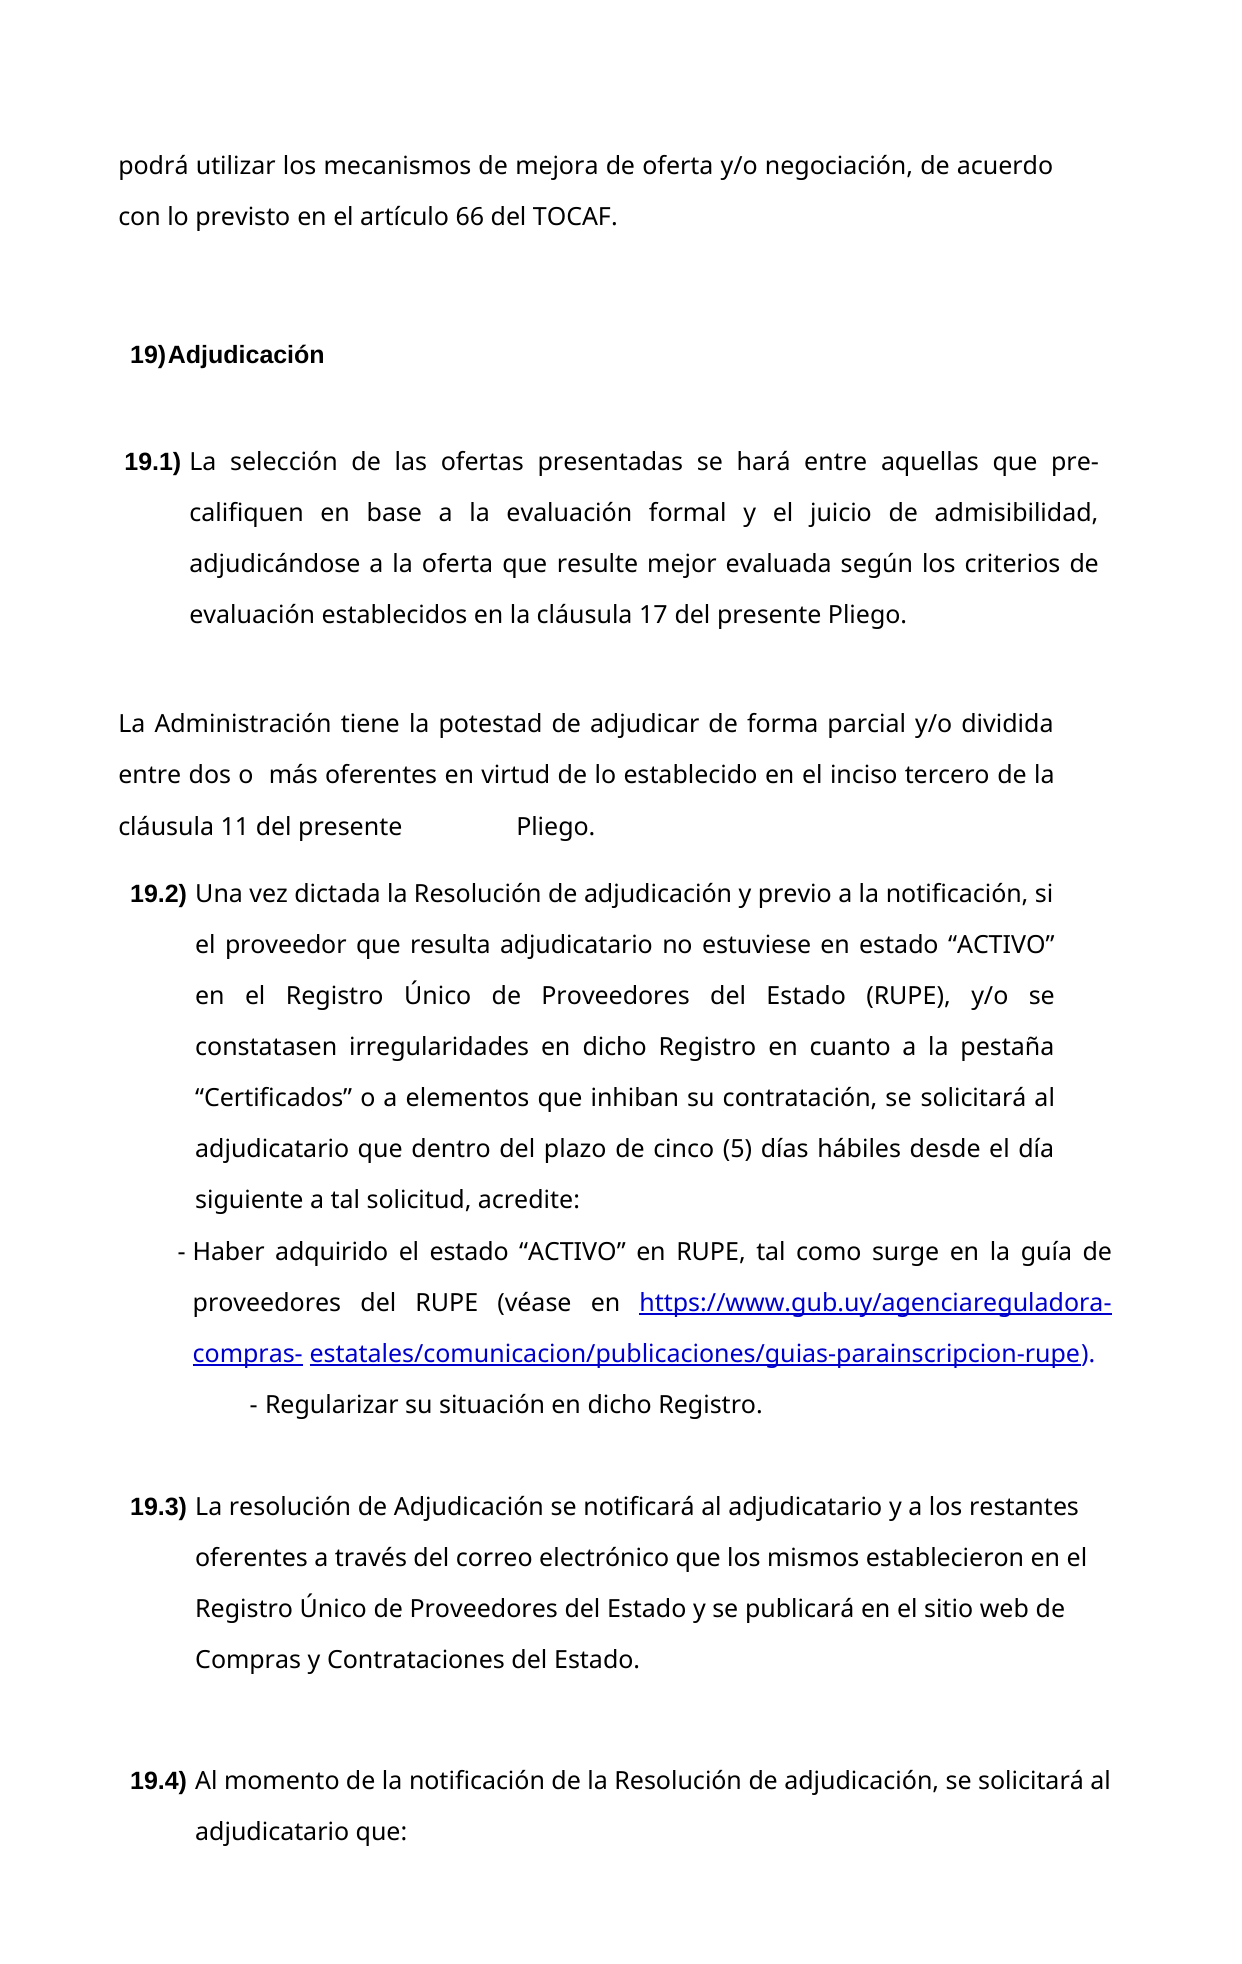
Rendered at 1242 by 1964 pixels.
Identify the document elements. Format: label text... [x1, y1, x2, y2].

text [118, 148, 1054, 233]
list La resolución de Adjudicación se notificará al adjudicatario y a los restantes oferentes a través del correo electrónico que los mismos establecieron en el Registro Único de Proveedores del Estado y se publicará en el sitio web de Compras y Contrataciones del Estado. [130, 1489, 1123, 1676]
list Haber adquirido el estado “ACTIVO” en RUPE, tal como surge en la guía de proveedores del RUPE (véase en https://www.gub.uy/agenciareguladora-compras- estatales/comunicacion/publicaciones/guias-parainscripcion-rupe). [177, 1233, 1112, 1369]
list Adjudicación [130, 340, 1123, 369]
list Al momento de la notificación de la Resolución de adjudicación, se solicitará al adjudicatario que: [130, 1762, 1112, 1847]
text La Administración tiene la potestad de adjudicar de forma parcial y/o dividida entre dos o más oferentes en virtud de lo establecido en el inciso tercero de la cláusula 11 del presente Pliego. [118, 706, 1055, 842]
list Una vez dictada la Resolución de adjudicación y previo a la notificación, si el proveedor que resulta adjudicatario no estuviese en estado “ACTIVO” en el Registro Único de Proveedores del Estado (RUPE), y/o se constatasen irregularidades en dicho Registro en cuanto a la pestaña “Certificados” o a elementos que inhiban su contratación, se solicitará al adjudicatario que dentro del plazo de cinco (5) días hábiles desde el día siguiente a tal solicitud, acredite: [130, 876, 1055, 1216]
list La selección de las ofertas presentadas se hará entre aquellas que pre- califiquen en base a la evaluación formal y el juicio de admisibilidad, adjudicándose a la oferta que resulte mejor evaluada según los criterios de evaluación establecidos en la cláusula 17 del presente Pliego. [124, 443, 1100, 630]
list Regularizar su situación en dicho Registro. [249, 1386, 1123, 1421]
